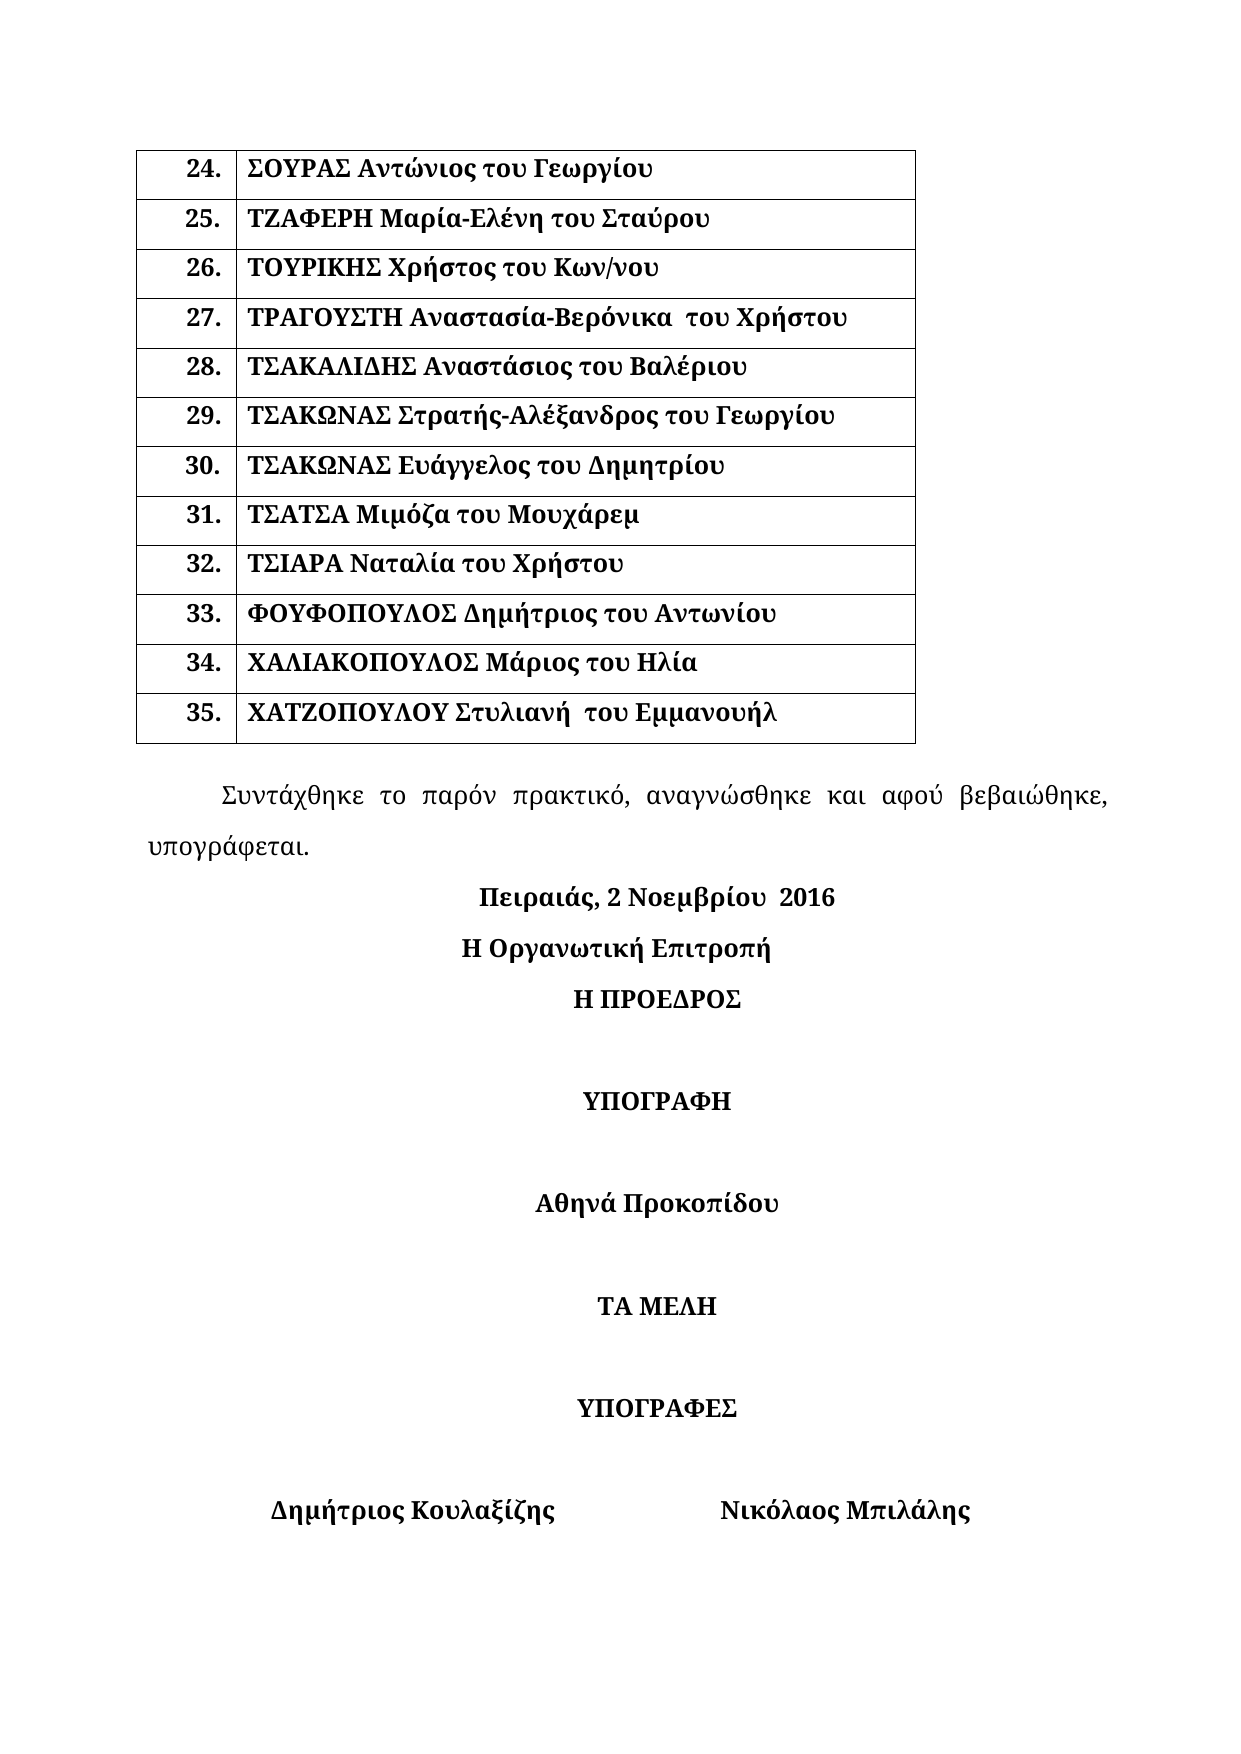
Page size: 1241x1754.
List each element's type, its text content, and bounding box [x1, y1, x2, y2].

text Πειραιάς, 2 Νοεμβρίου 2016 [148, 880, 1093, 914]
text Αθηνά Προκοπίδου [148, 1186, 1093, 1220]
table_cell [137, 645, 236, 693]
table_cell ΤΣΑΚΑΛΙΔΗΣ Αναστάσιος του Βαλέριου [237, 349, 915, 397]
table_cell [137, 299, 236, 347]
table_cell [137, 546, 236, 594]
table_cell ΤΟΥΡΙΚΗΣ Χρήστος του Κων/νου [237, 250, 915, 298]
text ΥΠΟΓΡΑΦΕΣ [148, 1391, 1093, 1424]
table_cell ΤΣΑΚΩΝΑΣ Στρατής-Αλέξανδρος του Γεωργίου [237, 398, 915, 446]
text Δημήτριος Κουλαξίζης Νικόλαος Μπιλάλης [148, 1493, 1093, 1527]
table_cell ΦΟΥΦΟΠΟΥΛΟΣ Δημήτριος του Αντωνίου [237, 595, 915, 644]
table_cell [137, 200, 236, 249]
text Η Οργανωτική Επιτροπή [148, 931, 1093, 965]
table_cell ΧΑΤΖΟΠΟΥΛΟΥ Στυλιανή του Εμμανουήλ [237, 694, 915, 742]
table_cell [137, 595, 236, 644]
table_cell ΧΑΛΙΑΚΟΠΟΥΛΟΣ Μάριος του Ηλία [237, 645, 915, 693]
table_cell ΣΟΥΡΑΣ Αντώνιος του Γεωργίου [237, 151, 915, 199]
text Η ΠΡΟΕΔΡΟΣ [148, 982, 1093, 1016]
table_cell ΤΣΑΤΣΑ Μιμόζα του Μουχάρεμ [237, 497, 915, 545]
table_cell [137, 497, 236, 545]
text Συντάχθηκε το παρόν πρακτικό, αναγνώσθηκε και αφού βεβαιώθηκε, υπογράφεται. [148, 778, 1109, 863]
table_cell [137, 349, 236, 397]
text ΥΠΟΓΡΑΦΗ [148, 1084, 1093, 1118]
table_cell ΤΣΑΚΩΝΑΣ Ευάγγελος του Δημητρίου [237, 447, 915, 496]
table_cell [137, 398, 236, 446]
table_cell [137, 447, 236, 496]
table_cell [137, 250, 236, 298]
table_cell ΤΡΑΓΟΥΣΤΗ Αναστασία-Βερόνικα του Χρήστου [237, 299, 915, 347]
text ΤΑ ΜΕΛΗ [148, 1288, 1093, 1322]
table_cell ΤΣΙΑΡΑ Ναταλία του Χρήστου [237, 546, 915, 594]
table_cell [137, 151, 236, 199]
table_cell ΤΖΑΦΕΡΗ Μαρία-Ελένη του Σταύρου [237, 200, 915, 249]
table_cell [137, 694, 236, 742]
